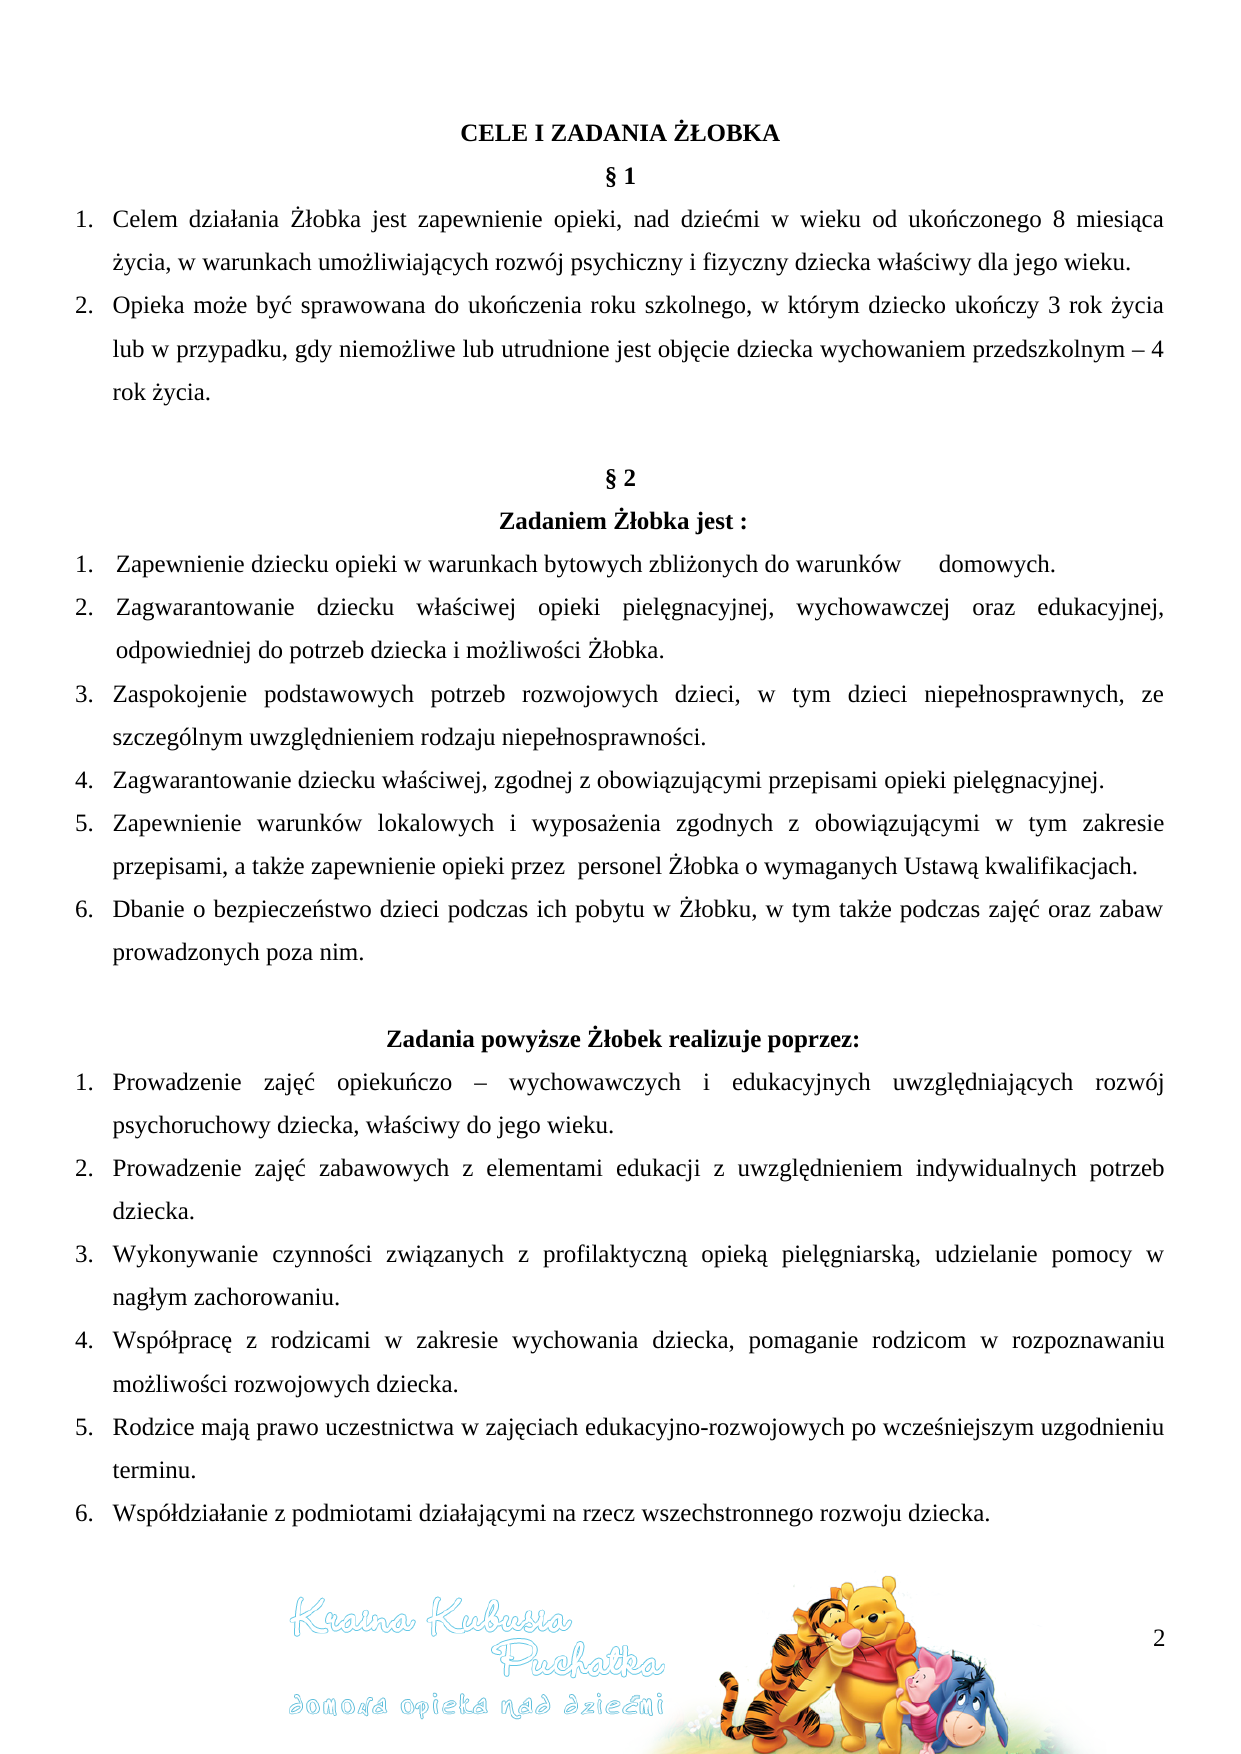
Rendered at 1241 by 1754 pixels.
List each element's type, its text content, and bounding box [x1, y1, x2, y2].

list Celem działania Żłobka jest zapewnienie opieki, nad dziećmi w wieku od ukończonego 8 miesiąca życia, w warunkach umożliwiających rozwój psychiczny i fizyczny dziecka właściwy dla jego wieku. [75, 204, 1165, 276]
list Zagwarantowanie dziecku właściwej opieki pielęgnacyjnej, wychowawczej oraz edukacyjnej, odpowiedniej do potrzeb dziecka i możliwości Żłobka. [75, 592, 1165, 664]
list Współpracę z rodzicami w zakresie wychowania dziecka, pomaganie rodzicom w rozpoznawaniu możliwości rozwojowych dziecka. [75, 1326, 1165, 1397]
text § 2 [75, 463, 1165, 492]
list Wykonywanie czynności związanych z profilaktyczną opieką pielęgniarską, udzielanie pomocy w nagłym zachorowaniu. [75, 1239, 1165, 1311]
list Rodzice mają prawo uczestnictwa w zajęciach edukacyjno-rozwojowych po wcześniejszym uzgodnieniu terminu. [75, 1412, 1165, 1484]
list Dbanie o bezpieczeństwo dzieci podczas ich pobytu w Żłobku, w tym także podczas zajęć oraz zabaw prowadzonych poza nim. [75, 894, 1165, 966]
text Zadania powyższe Żłobek realizuje poprzez: [75, 1024, 1165, 1052]
text Zadaniem Żłobka jest : [75, 506, 1165, 535]
list Prowadzenie zajęć zabawowych z elementami edukacji z uwzględnieniem indywidualnych potrzeb dziecka. [75, 1153, 1165, 1225]
list Współdziałanie z podmiotami działającymi na rzecz wszechstronnego rozwoju dziecka. [75, 1498, 1165, 1527]
list Zapewnienie warunków lokalowych i wyposażenia zgodnych z obowiązującymi w tym zakresie przepisami, a także zapewnienie opieki przez personel Żłobka o wymaganych Ustawą kwalifikacjach. [75, 808, 1165, 880]
picture [278, 1542, 1107, 1754]
text CELE I ZADANIA ŻŁOBKA [75, 118, 1165, 147]
list Opieka może być sprawowana do ukończenia roku szkolnego, w którym dziecko ukończy 3 rok życia lub w przypadku, gdy niemożliwe lub utrudnione jest objęcie dziecka wychowaniem przedszkolnym – 4 rok życia. [75, 291, 1165, 406]
text § 1 [75, 161, 1165, 190]
list Zagwarantowanie dziecku właściwej, zgodnej z obowiązującymi przepisami opieki pielęgnacyjnej. [75, 765, 1165, 794]
list Zapewnienie dziecku opieki w warunkach bytowych zbliżonych do warunków domowych. [75, 549, 1165, 578]
list Zaspokojenie podstawowych potrzeb rozwojowych dzieci, w tym dzieci niepełnosprawnych, ze szczególnym uwzględnieniem rodzaju niepełnosprawności. [75, 679, 1165, 751]
list Prowadzenie zajęć opiekuńczo – wychowawczych i edukacyjnych uwzględniających rozwój psychoruchowy dziecka, właściwy do jego wieku. [75, 1067, 1165, 1139]
